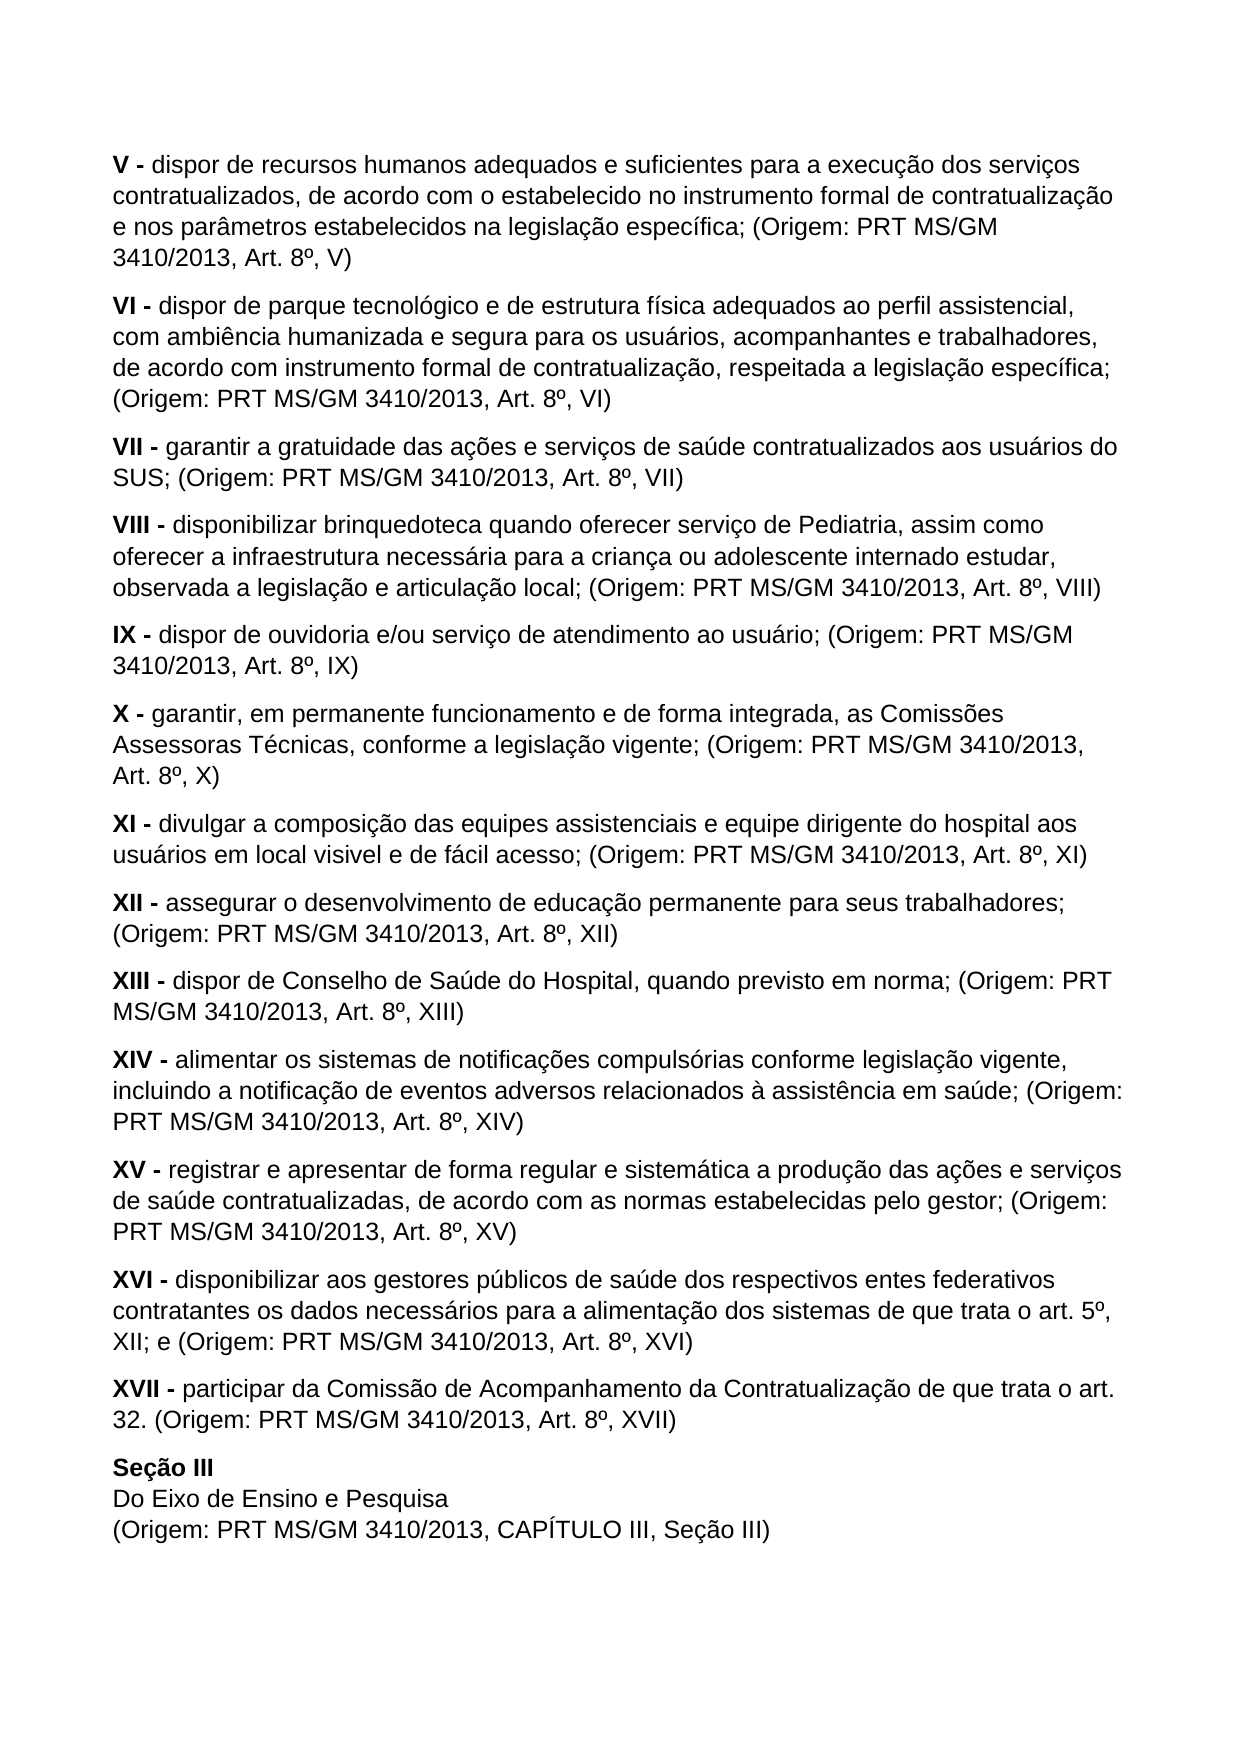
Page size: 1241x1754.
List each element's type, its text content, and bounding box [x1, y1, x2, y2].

text VI - dispor de parque tecnológico e de estrutura física adequados ao perfil assistencial, com ambiência humanizada e segura para os usuários, acompanhantes e trabalhadores, de acordo com instrumento formal de contratualização, respeitada a legislação específica; (Origem: PRT MS/GM 3410/2013, Art. 8º, VI) [112, 291, 1128, 413]
text XIII - dispor de Conselho de Saúde do Hospital, quando previsto em norma; (Origem: PRT MS/GM 3410/2013, Art. 8º, XIII) [112, 966, 1128, 1026]
text Seção III Do Eixo de Ensino e Pesquisa (Origem: PRT MS/GM 3410/2013, CAPÍTULO III, Seção III) [112, 1453, 1128, 1544]
text VIII - disponibilizar brinquedoteca quando oferecer serviço de Pediatria, assim como oferecer a infraestrutura necessária para a criança ou adolescente internado estudar, observada a legislação e articulação local; (Origem: PRT MS/GM 3410/2013, Art. 8º, VIII) [112, 510, 1128, 601]
text XVI - disponibilizar aos gestores públicos de saúde dos respectivos entes federativos contratantes os dados necessários para a alimentação dos sistemas de que trata o art. 5º, XII; e (Origem: PRT MS/GM 3410/2013, Art. 8º, XVI) [112, 1264, 1128, 1355]
text XII - assegurar o desenvolvimento de educação permanente para seus trabalhadores; (Origem: PRT MS/GM 3410/2013, Art. 8º, XII) [112, 887, 1128, 947]
text V - dispor de recursos humanos adequados e suficientes para a execução dos serviços contratualizados, de acordo com o estabelecido no instrumento formal de contratualização e nos parâmetros estabelecidos na legislação específica; (Origem: PRT MS/GM 3410/2013, Art. 8º, V) [112, 150, 1128, 272]
text XI - divulgar a composição das equipes assistenciais e equipe dirigente do hospital aos usuários em local visivel e de fácil acesso; (Origem: PRT MS/GM 3410/2013, Art. 8º, XI) [112, 809, 1128, 868]
text IX - dispor de ouvidoria e/ou serviço de atendimento ao usuário; (Origem: PRT MS/GM 3410/2013, Art. 8º, IX) [112, 620, 1128, 680]
text XIV - alimentar os sistemas de notificações compulsórias conforme legislação vigente, incluindo a notificação de eventos adversos relacionados à assistência em saúde; (Origem: PRT MS/GM 3410/2013, Art. 8º, XIV) [112, 1045, 1128, 1136]
text X - garantir, em permanente funcionamento e de forma integrada, as Comissões Assessoras Técnicas, conforme a legislação vigente; (Origem: PRT MS/GM 3410/2013, Art. 8º, X) [112, 699, 1128, 790]
text VII - garantir a gratuidade das ações e serviços de saúde contratualizados aos usuários do SUS; (Origem: PRT MS/GM 3410/2013, Art. 8º, VII) [112, 432, 1128, 491]
text XVII - participar da Comissão de Acompanhamento da Contratualização de que trata o art. 32. (Origem: PRT MS/GM 3410/2013, Art. 8º, XVII) [112, 1374, 1128, 1434]
text XV - registrar e apresentar de forma regular e sistemática a produção das ações e serviços de saúde contratualizadas, de acordo com as normas estabelecidas pelo gestor; (Origem: PRT MS/GM 3410/2013, Art. 8º, XV) [112, 1155, 1128, 1246]
